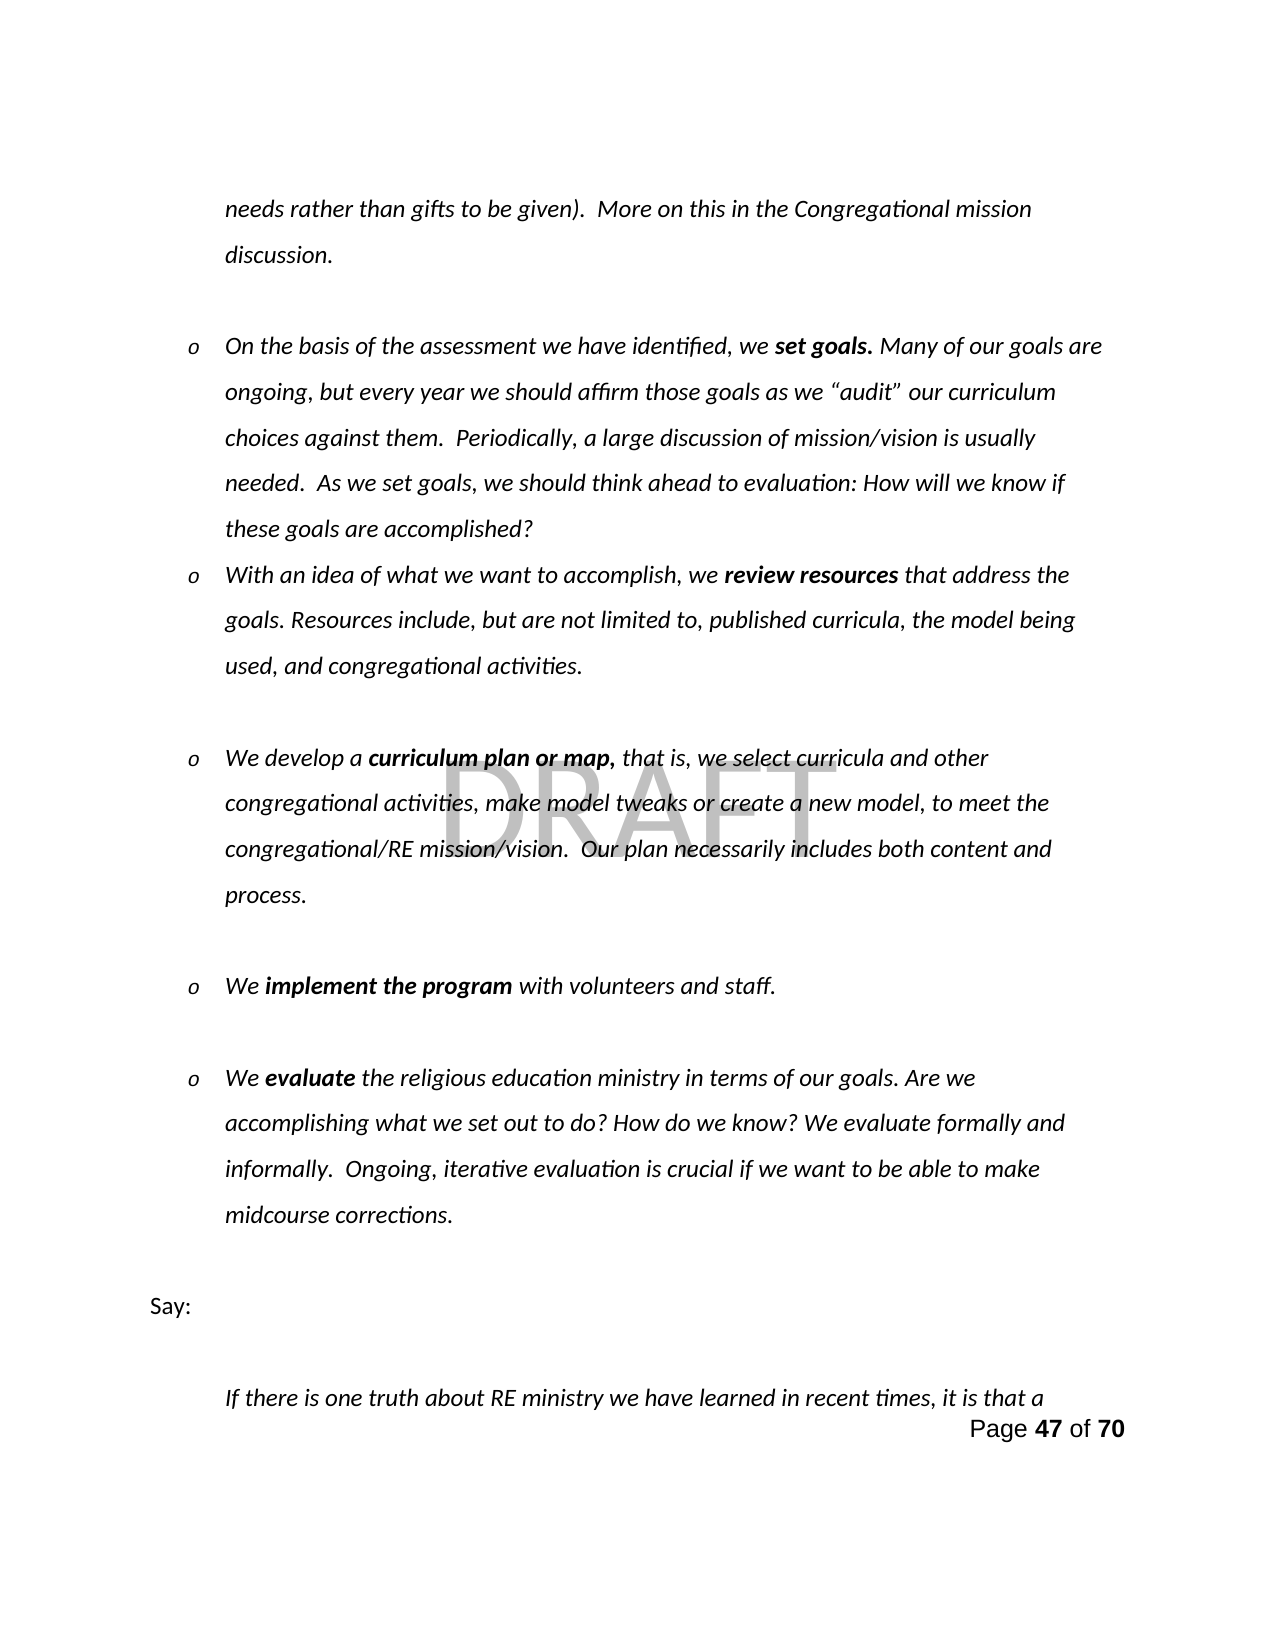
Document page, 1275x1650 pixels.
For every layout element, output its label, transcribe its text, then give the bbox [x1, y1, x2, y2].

list On the basis of the assessment we have identified, we set goals. Many of our goals are ongoing, but every year we should affirm those goals as we “audit” our curriculum choices against them. Periodically, a large discussion of mission/vision is usually needed. As we set goals, we should think ahead to evaluation: How will we know if these goals are accomplished? [187, 330, 1125, 544]
text Say: [150, 1291, 1125, 1321]
list With an idea of what we want to accomplish, we review resources that address the goals. Resources include, but are not limited to, published curricula, the model being used, and congregational activities. [187, 559, 1125, 681]
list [187, 193, 1125, 269]
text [225, 1382, 1125, 1412]
list We develop a curriculum plan or map, that is, we select curricula and other congregational activities, make model tweaks or create a new model, to meet the congregational/RE mission/vision. Our plan necessarily includes both content and process. [187, 742, 1125, 909]
list We evaluate the religious education ministry in terms of our goals. Are we accomplishing what we set out to do? How do we know? We evaluate formally and informally. Ongoing, iterative evaluation is crucial if we want to be able to make midcourse corrections. [187, 1062, 1125, 1229]
list We implement the program with volunteers and staff. [187, 970, 1125, 1001]
